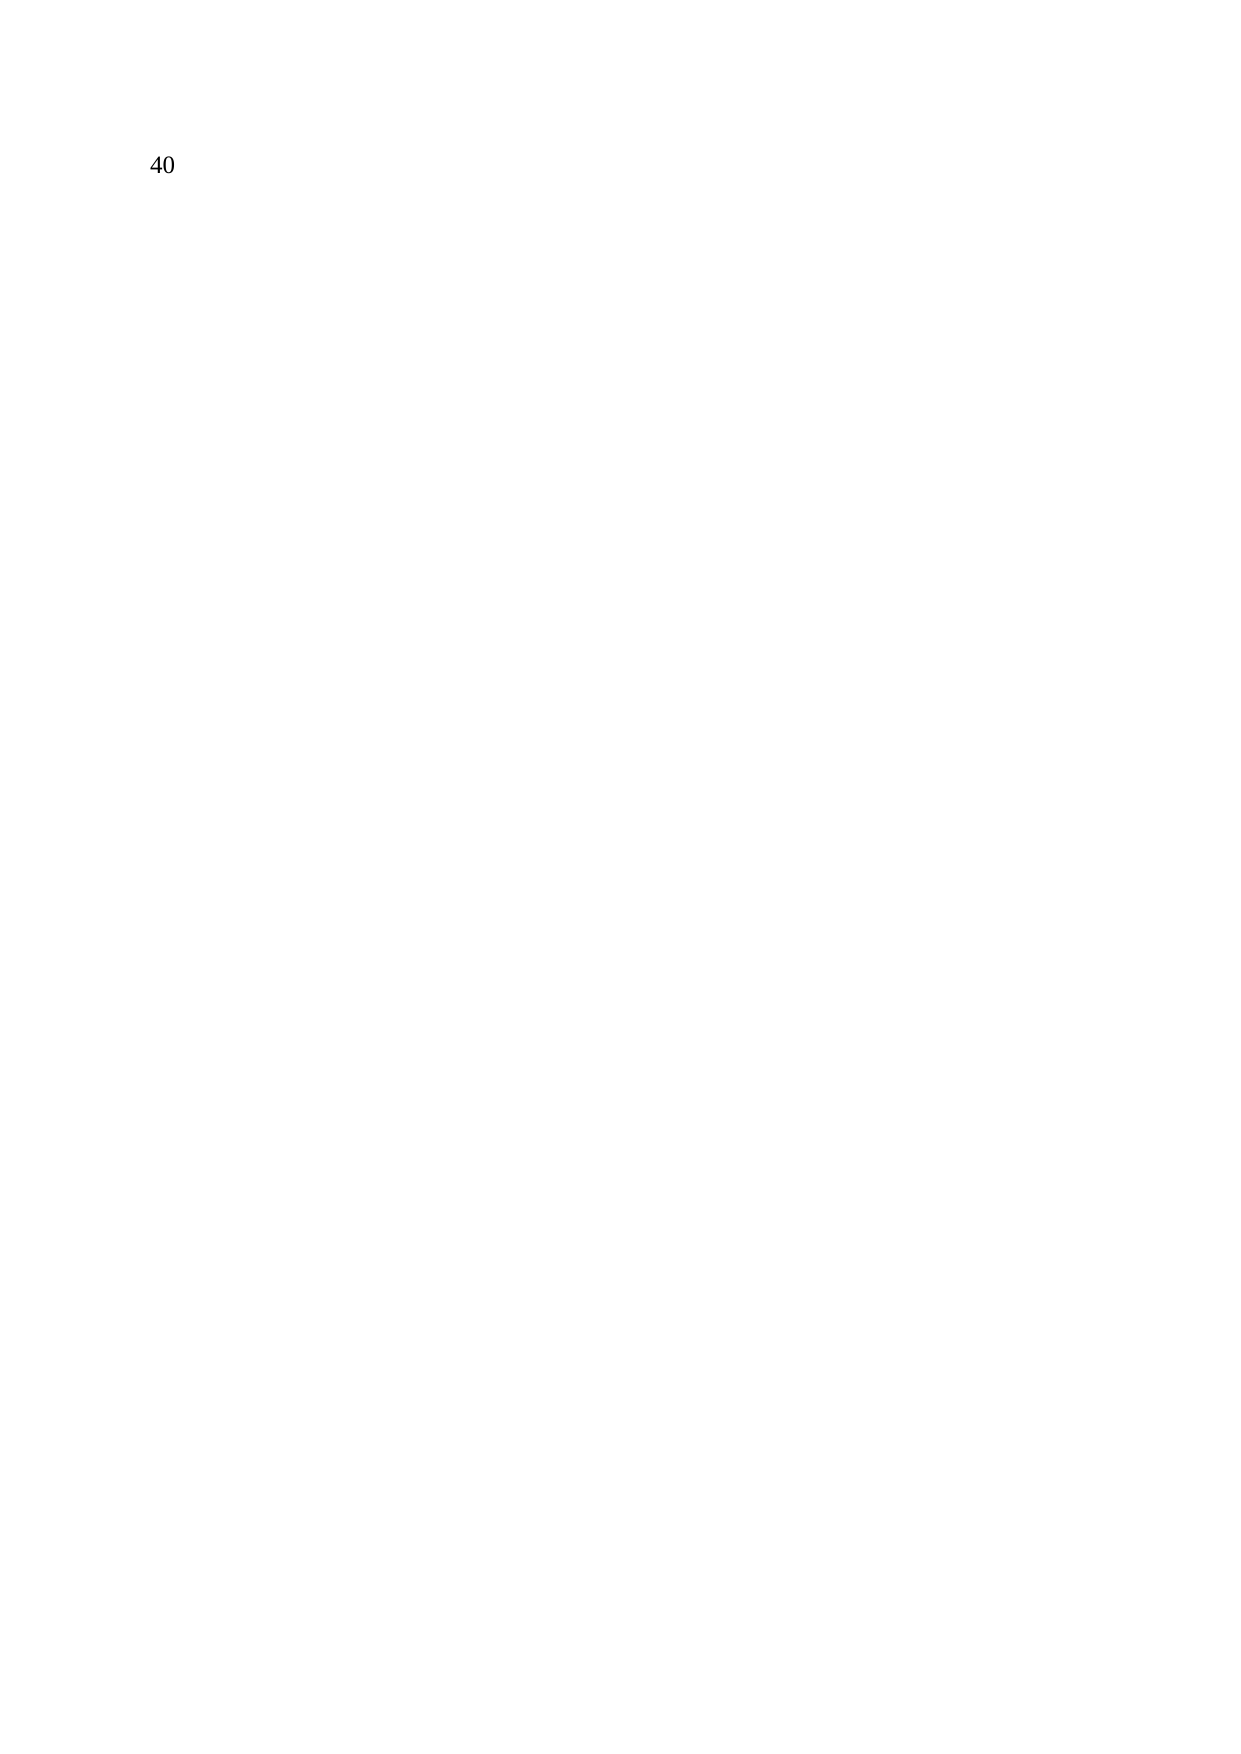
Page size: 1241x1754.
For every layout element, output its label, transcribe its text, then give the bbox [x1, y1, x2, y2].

text 40 [150, 150, 1090, 179]
